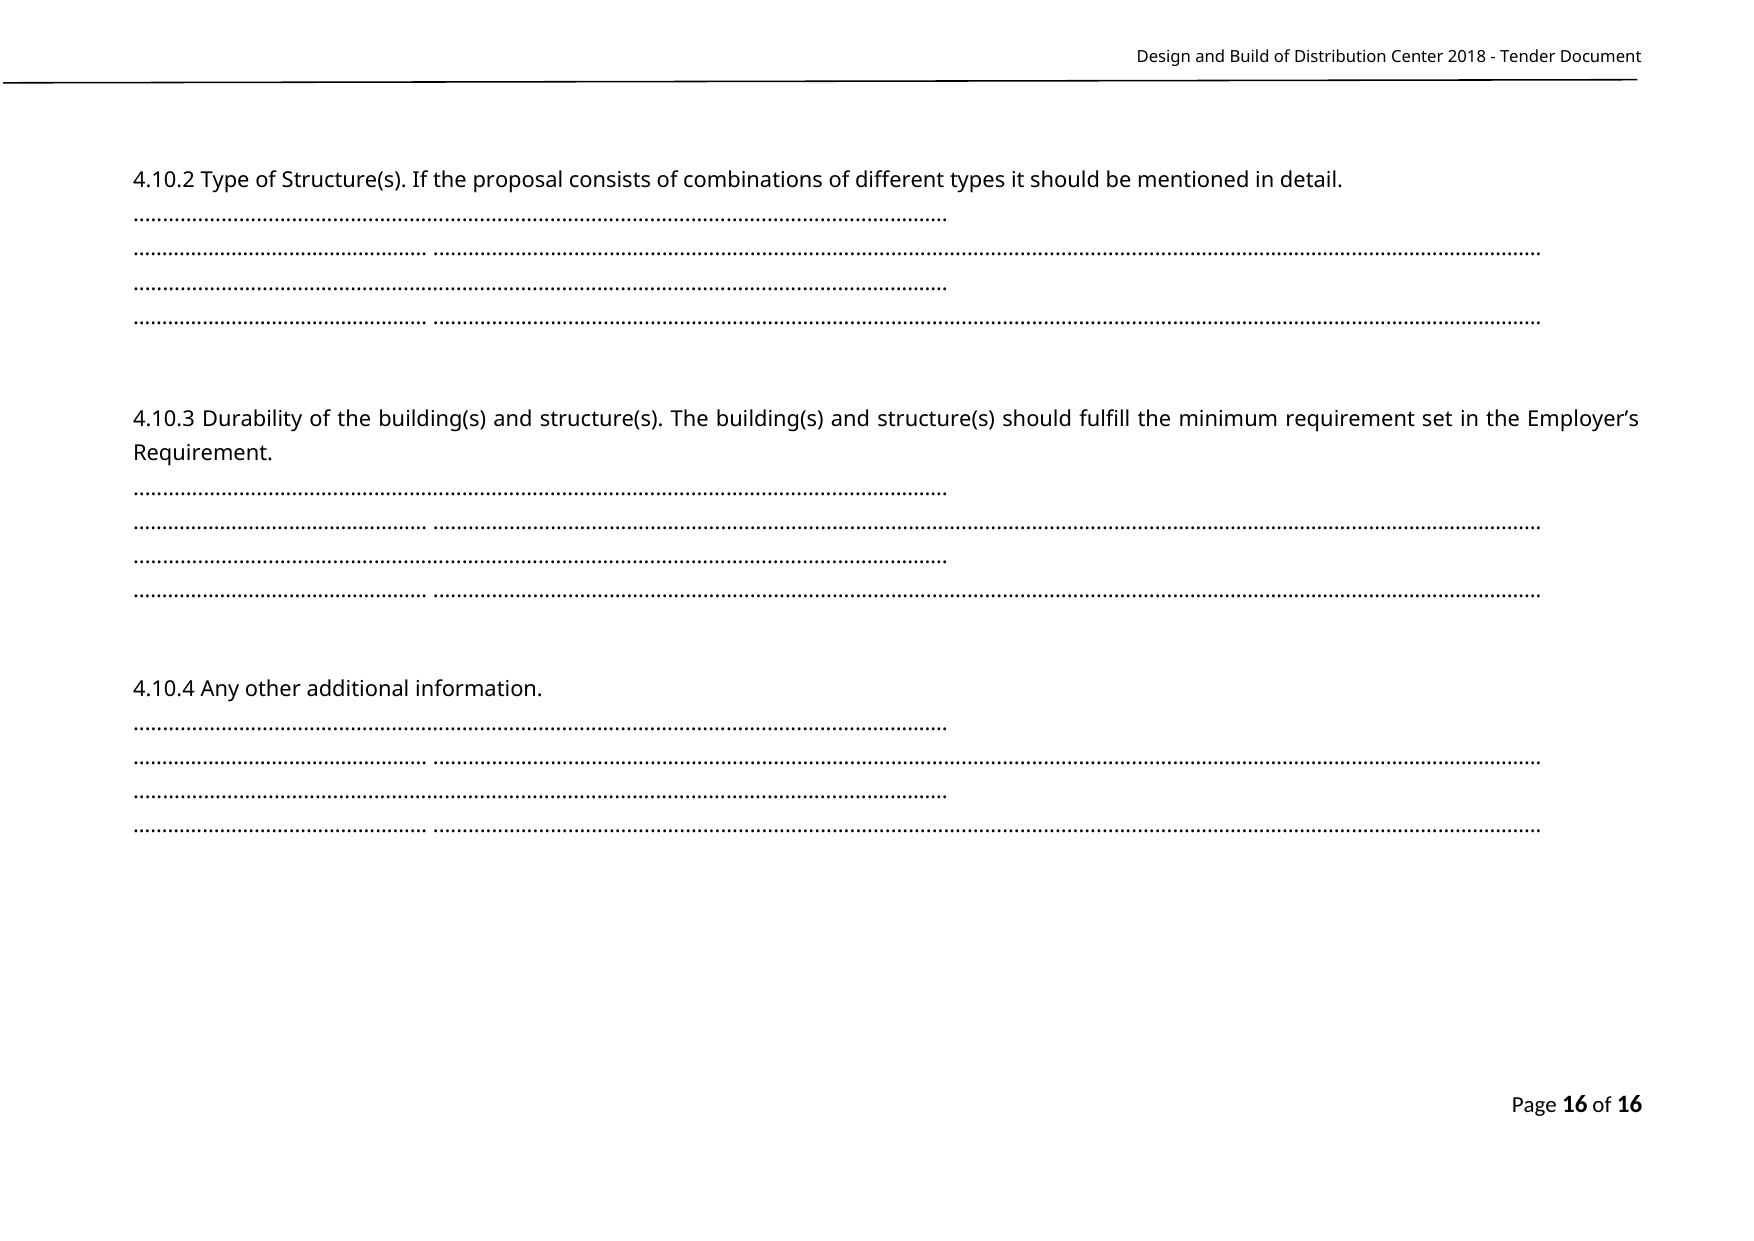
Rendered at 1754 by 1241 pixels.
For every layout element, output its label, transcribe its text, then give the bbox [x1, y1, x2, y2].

text 4.10.4 Any other additional information. [133, 673, 1642, 702]
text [133, 198, 1642, 262]
text 4.10.3 Durability of the building(s) and structure(s). The building(s) and structure(s) should fulfill the minimum requirement set in the Employer’s Requirement. [133, 403, 1642, 467]
text 4.10.2 Type of Structure(s). If the proposal consists of combinations of different types it should be mentioned in detail. [133, 164, 1642, 194]
